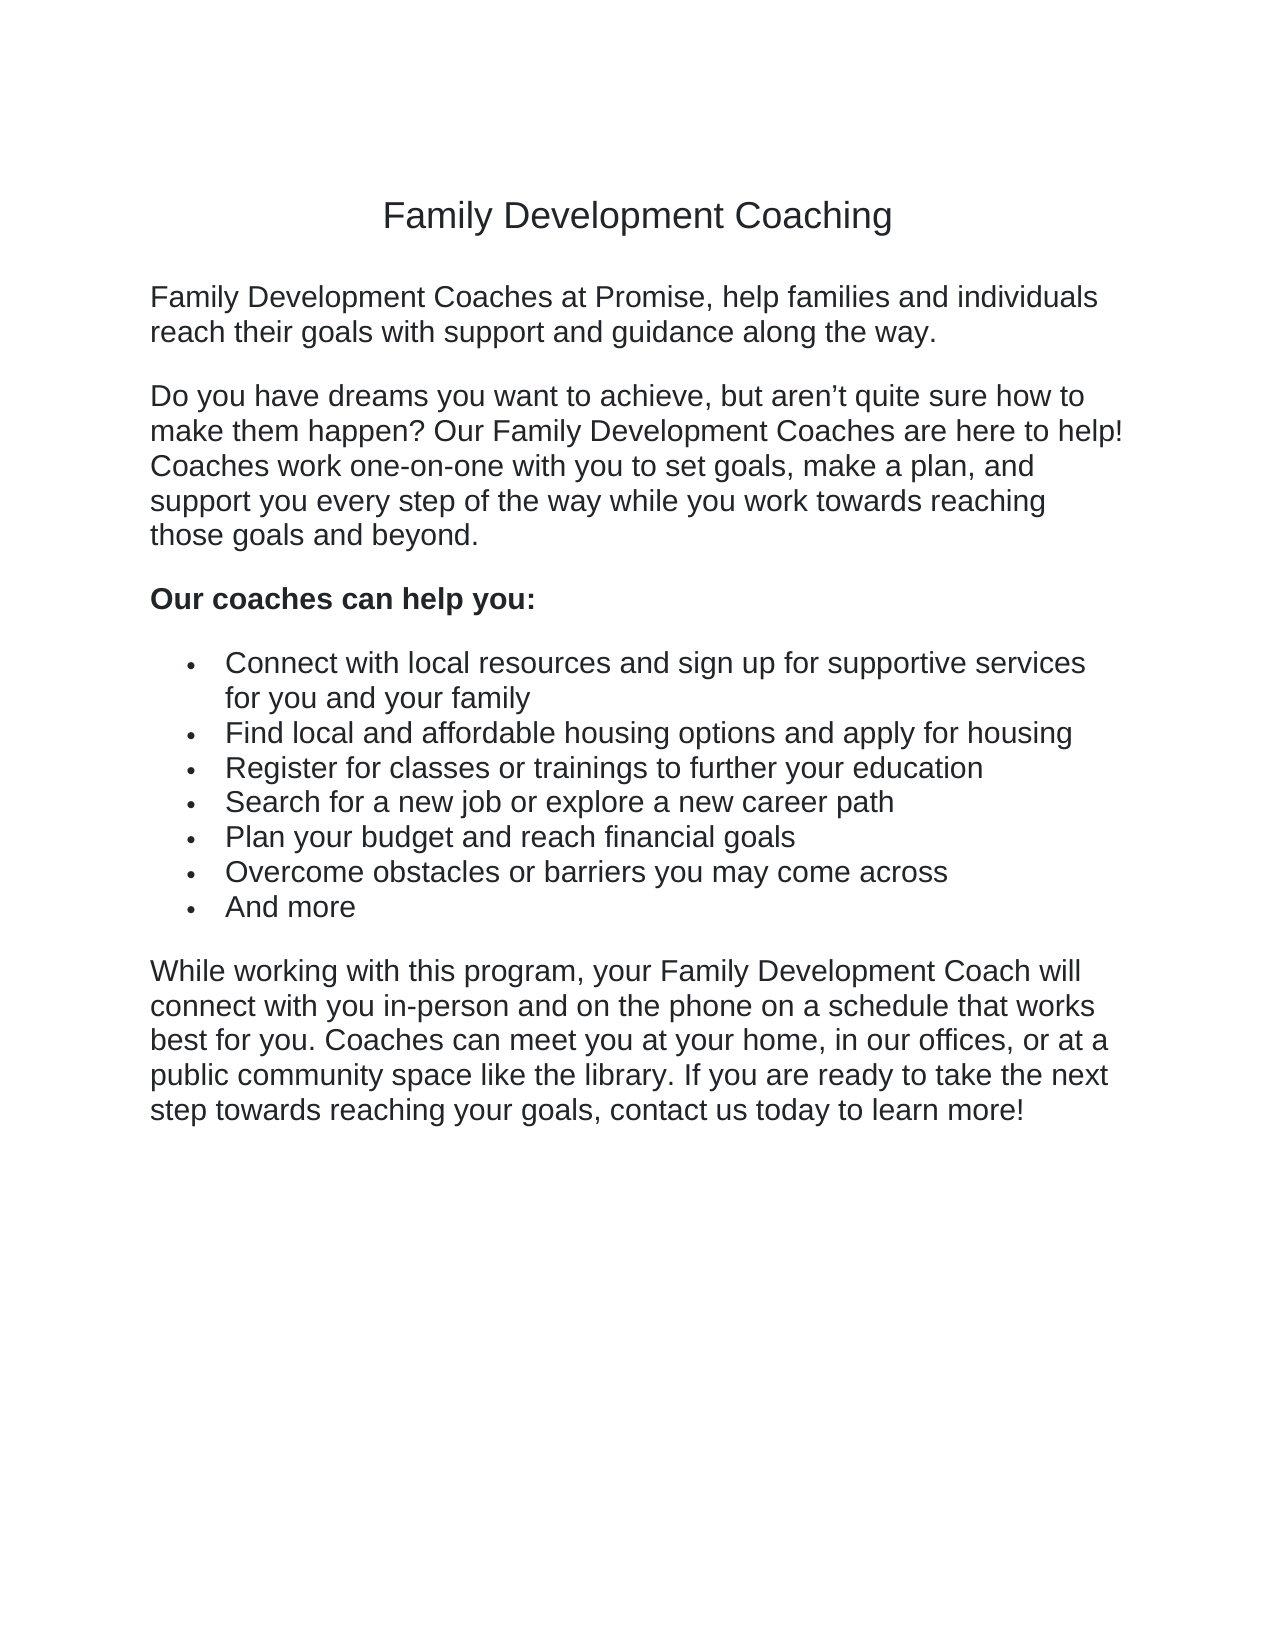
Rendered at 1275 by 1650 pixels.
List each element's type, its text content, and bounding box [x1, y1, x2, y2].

list Plan your budget and reach financial goals [187, 819, 1125, 854]
list Find local and affordable housing options and apply for housing [187, 715, 1125, 749]
list Overcome obstacles or barriers you may come across [187, 854, 1125, 889]
list Connect with local resources and sign up for supportive services for you and your family [187, 645, 1125, 715]
list Search for a new job or explore a new career path [187, 784, 1125, 819]
text Do you have dreams you want to achieve, but aren’t quite sure how to make them happen? Our Family Development Coaches are here to help! Coaches work one-on-one with you to set goals, make a plan, and support you every step of the way while you work towards reaching those goals and beyond. [150, 378, 1125, 552]
list Register for classes or trainings to further your education [187, 749, 1125, 784]
text Our coaches can help you: [150, 581, 1125, 616]
text Family Development Coaches at Promise, help families and individuals reach their goals with support and guidance along the way. [150, 279, 1125, 349]
text While working with this program, your Family Development Coach will connect with you in-person and on the phone on a schedule that works best for you. Coaches can meet you at your home, in our offices, or at a public community space like the library. If you are ready to take the next step towards reaching your goals, contact us today to learn more! [150, 953, 1125, 1127]
text Family Development Coaching [150, 193, 1125, 236]
list And more [187, 889, 1125, 923]
